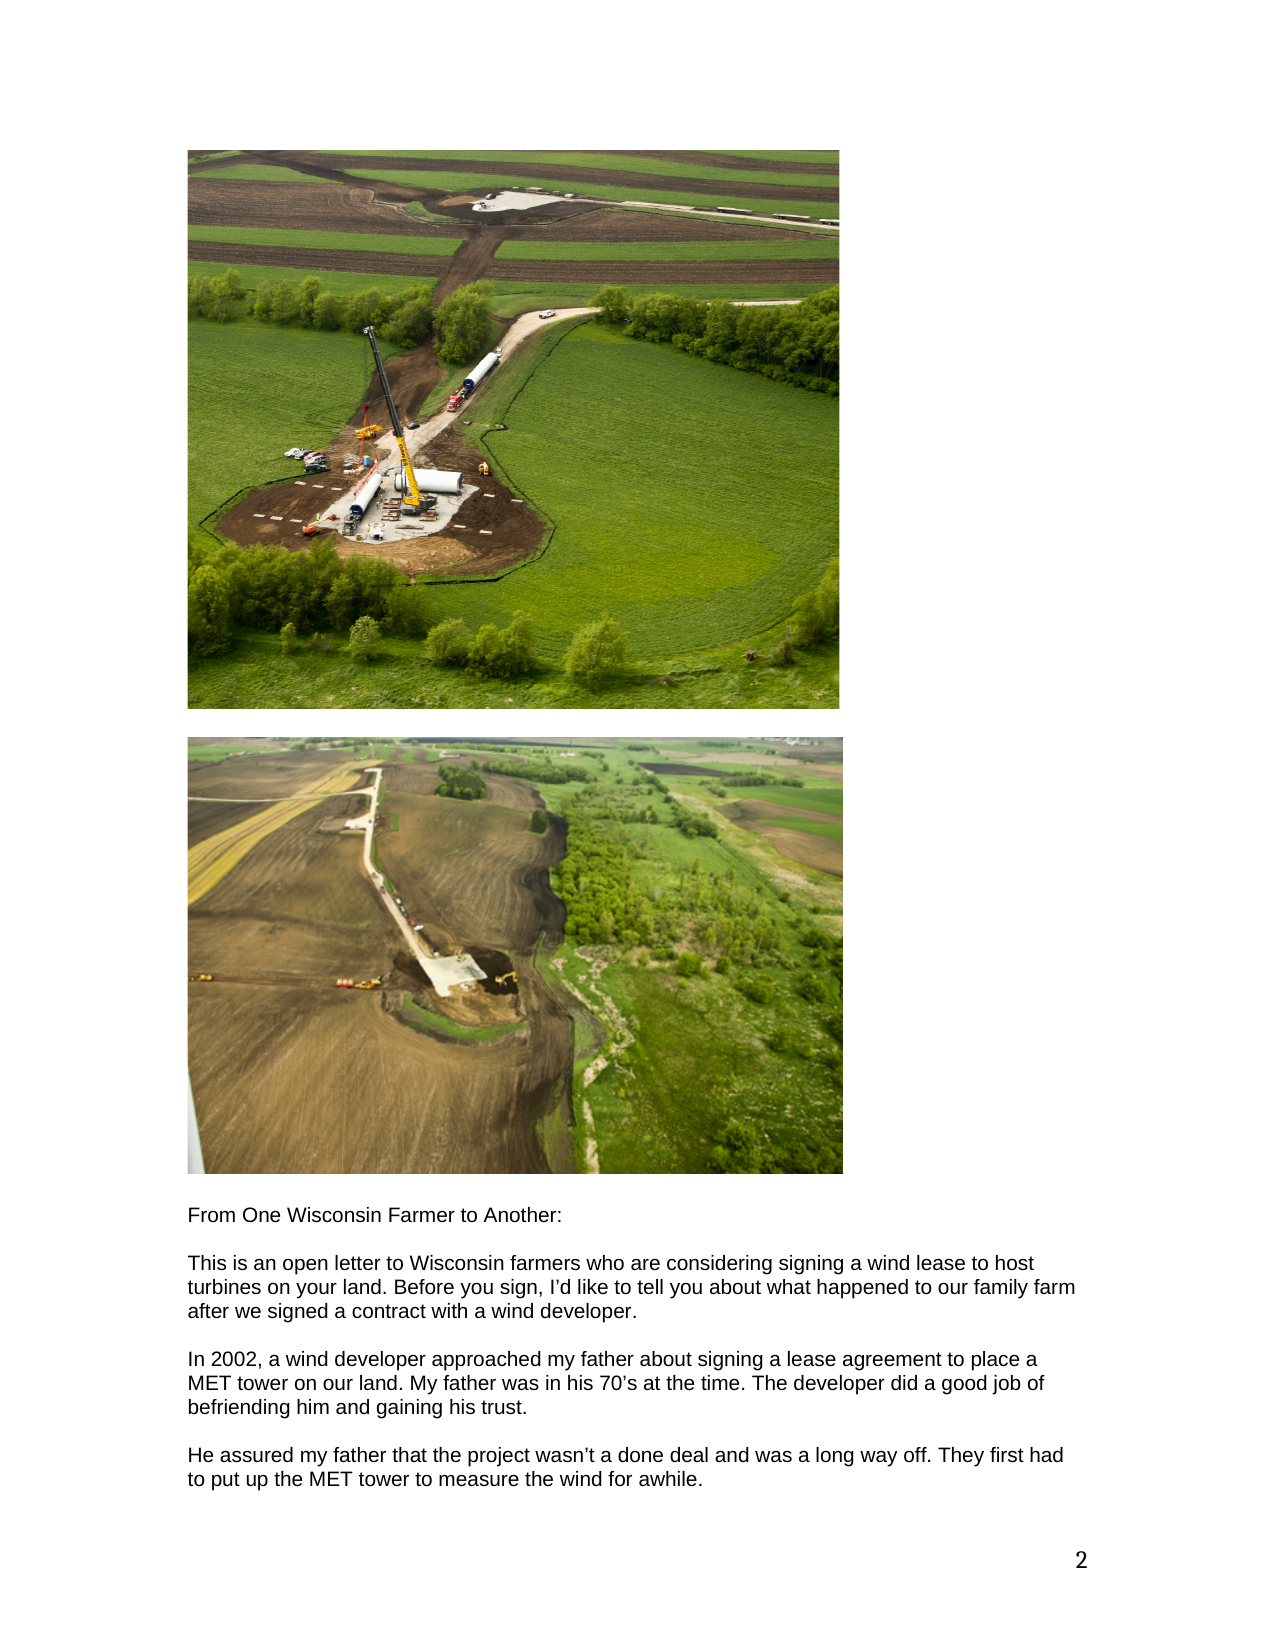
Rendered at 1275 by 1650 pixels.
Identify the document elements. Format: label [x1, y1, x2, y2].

text [187, 1203, 1087, 1490]
picture [187, 737, 843, 1174]
picture [187, 150, 840, 709]
